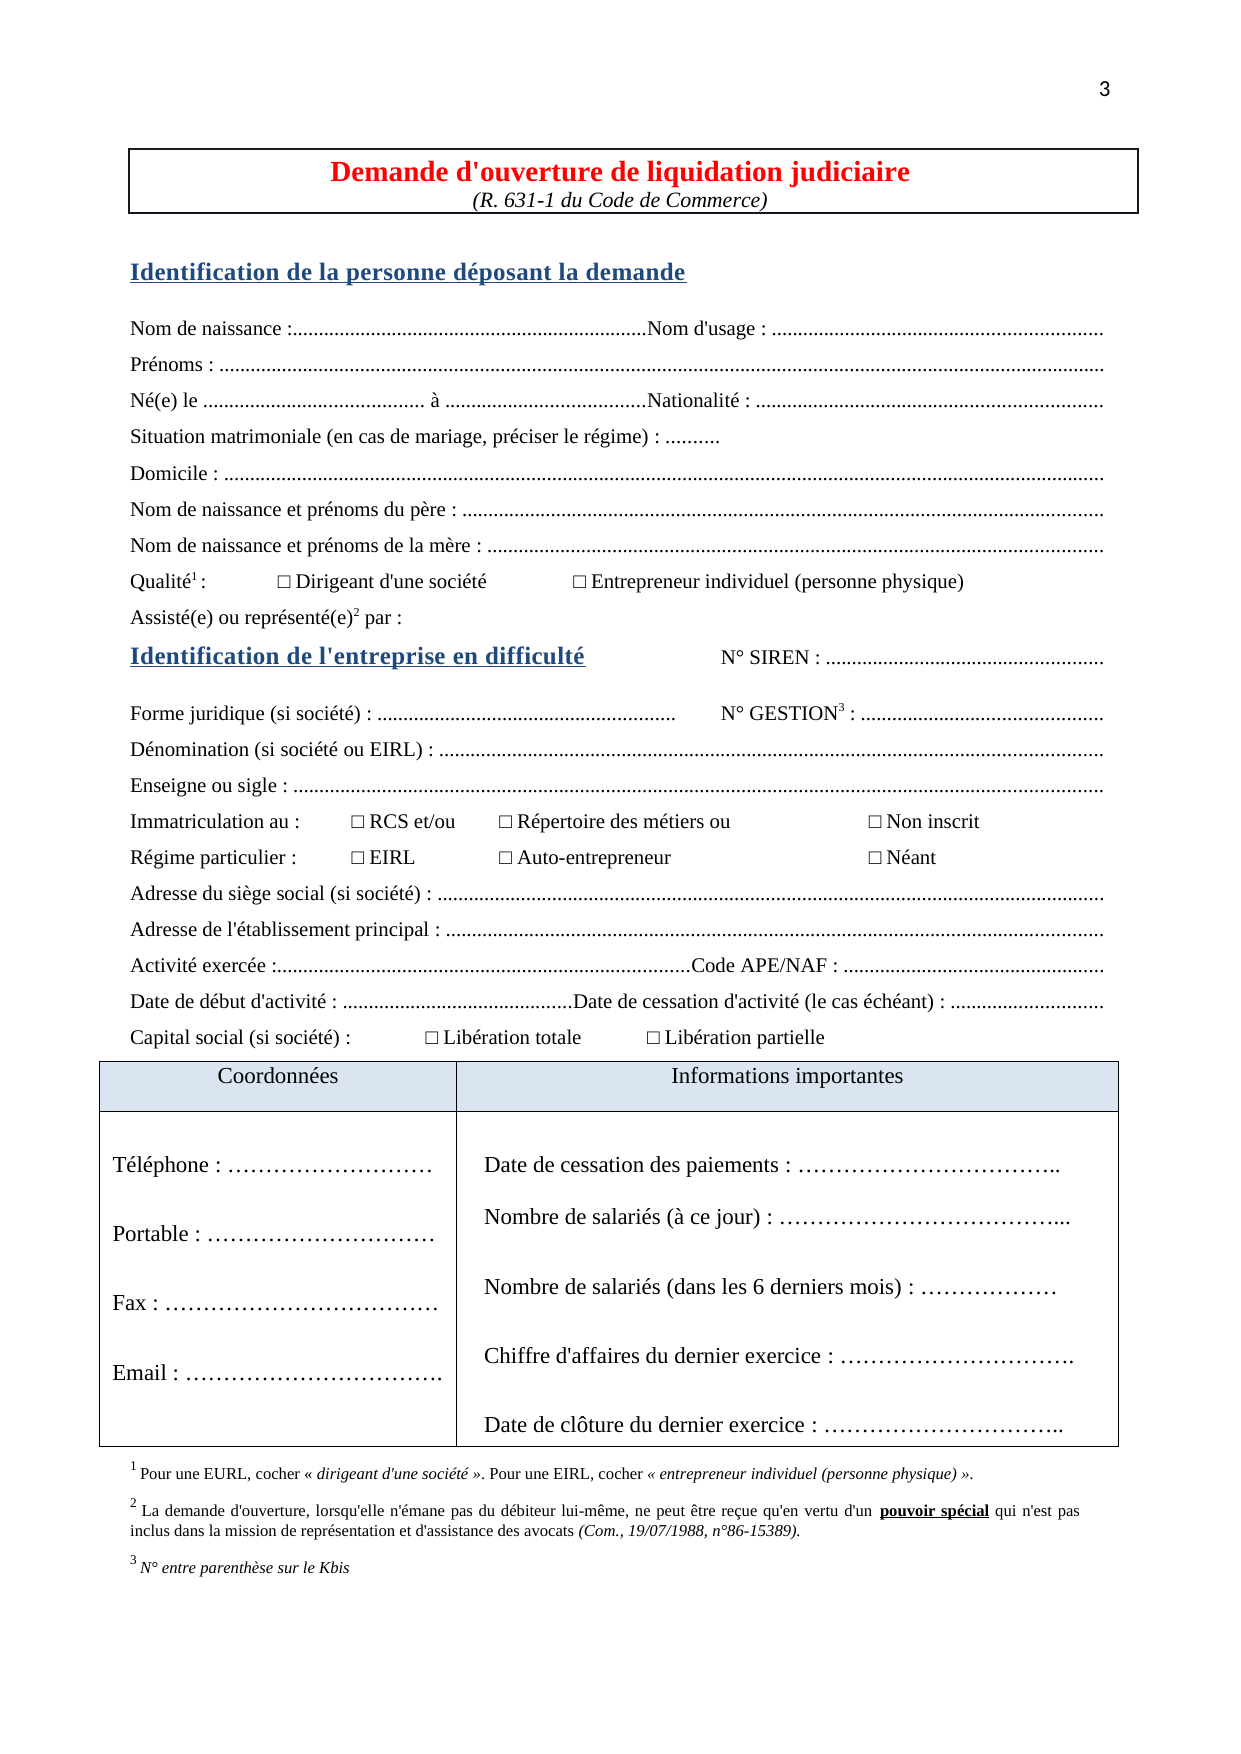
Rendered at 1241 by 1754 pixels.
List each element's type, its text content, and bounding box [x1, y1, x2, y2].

table_cell Date de cessation des paiements : …………………………….. Nombre de salariés (à ce jour) : ………………………………... Nombre de salariés (dans les 6 derniers mois) : ……………… Chiffre d'affaires du dernier exercice : …………………………. Date de clôture du dernier exercice : ………………………….. [457, 1112, 1118, 1446]
text Domicile : [130, 461, 1110, 484]
text Forme juridique (si société) : N° GESTION3 : [130, 701, 1110, 724]
text Activité exercée : Code APE/NAF : [130, 953, 1110, 977]
text Régime particulier : □ EIRL □ Auto-entrepreneur □ Néant [130, 845, 1110, 869]
table_header Informations importantes [457, 1062, 1118, 1111]
text Capital social (si société) : □ Libération totale □ Libération partielle [130, 1025, 1110, 1049]
text Adresse de l'établissement principal : [130, 917, 1110, 941]
text Immatriculation au : □ RCS et/ou □ Répertoire des métiers ou □ Non inscrit [130, 809, 1110, 833]
text Assisté(e) ou représenté(e)2 par : [130, 605, 1110, 629]
text Prénoms : [130, 352, 1110, 376]
text Nom de naissance et prénoms du père : [130, 497, 1110, 521]
text Identification de la personne déposant la demande [130, 257, 1110, 285]
table_header Coordonnées [100, 1062, 456, 1111]
text 3 N° entre parenthèse sur le Kbis [130, 1557, 1080, 1578]
text Dénomination (si société ou EIRL) : [130, 737, 1110, 761]
text Qualité1 : □ Dirigeant d'une société □ Entrepreneur individuel (personne physique) [130, 569, 1110, 593]
text (R. 631-1 du Code de Commerce) [130, 181, 1137, 212]
text Adresse du siège social (si société) : [130, 881, 1110, 905]
text Situation matrimoniale (en cas de mariage, préciser le régime) : [130, 424, 1110, 448]
text Nom de naissance : Nom d'usage : [130, 316, 1110, 340]
text Enseigne ou sigle : [130, 773, 1110, 797]
text 2 La demande d'ouverture, lorsqu'elle n'émane pas du débiteur lui-même, ne peut être reçue qu'en vertu d'un pouvoir spécial qui n'est pas inclus dans la mission de représentation et d'assistance des avocats (Com., 19/07/1988, n°86-15389). [130, 1500, 1080, 1541]
text Nom de naissance et prénoms de la mère : [130, 533, 1110, 557]
text Demande d'ouverture de liquidation judiciaire [130, 150, 1137, 181]
text Identification de l'entreprise en difficulté N° SIREN : [130, 641, 1110, 669]
text 1 Pour une EURL, cocher « dirigeant d'une société ». Pour une EIRL, cocher « entrepreneur individuel (personne physique) ». [130, 1464, 1110, 1483]
table_cell Téléphone : ……………………… Portable : ………………………… Fax : ……………………………… Email : ……………………………. [100, 1112, 456, 1446]
text Date de début d'activité : Date de cessation d'activité (le cas échéant) : [130, 989, 1110, 1013]
text Né(e) le à Nationalité : [130, 388, 1110, 412]
